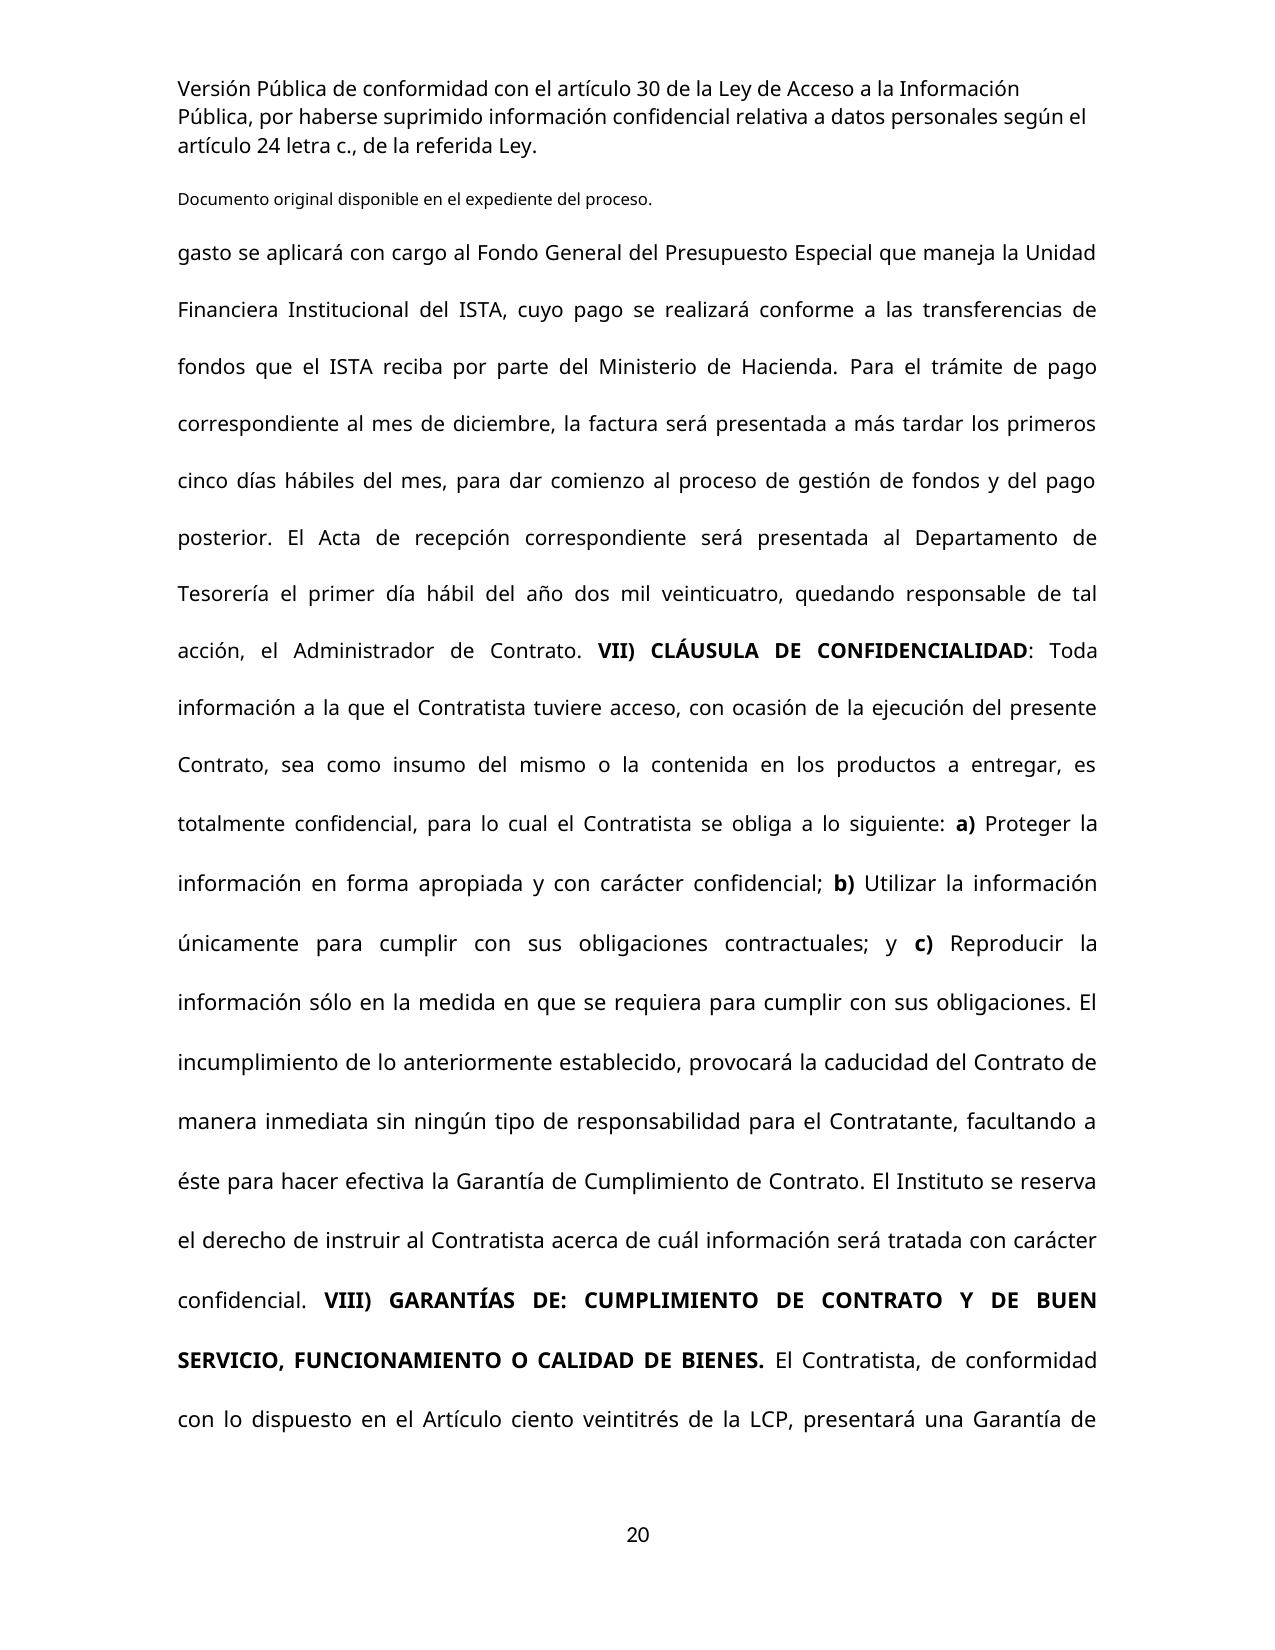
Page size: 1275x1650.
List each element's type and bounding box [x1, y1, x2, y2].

text [177, 238, 1098, 1434]
